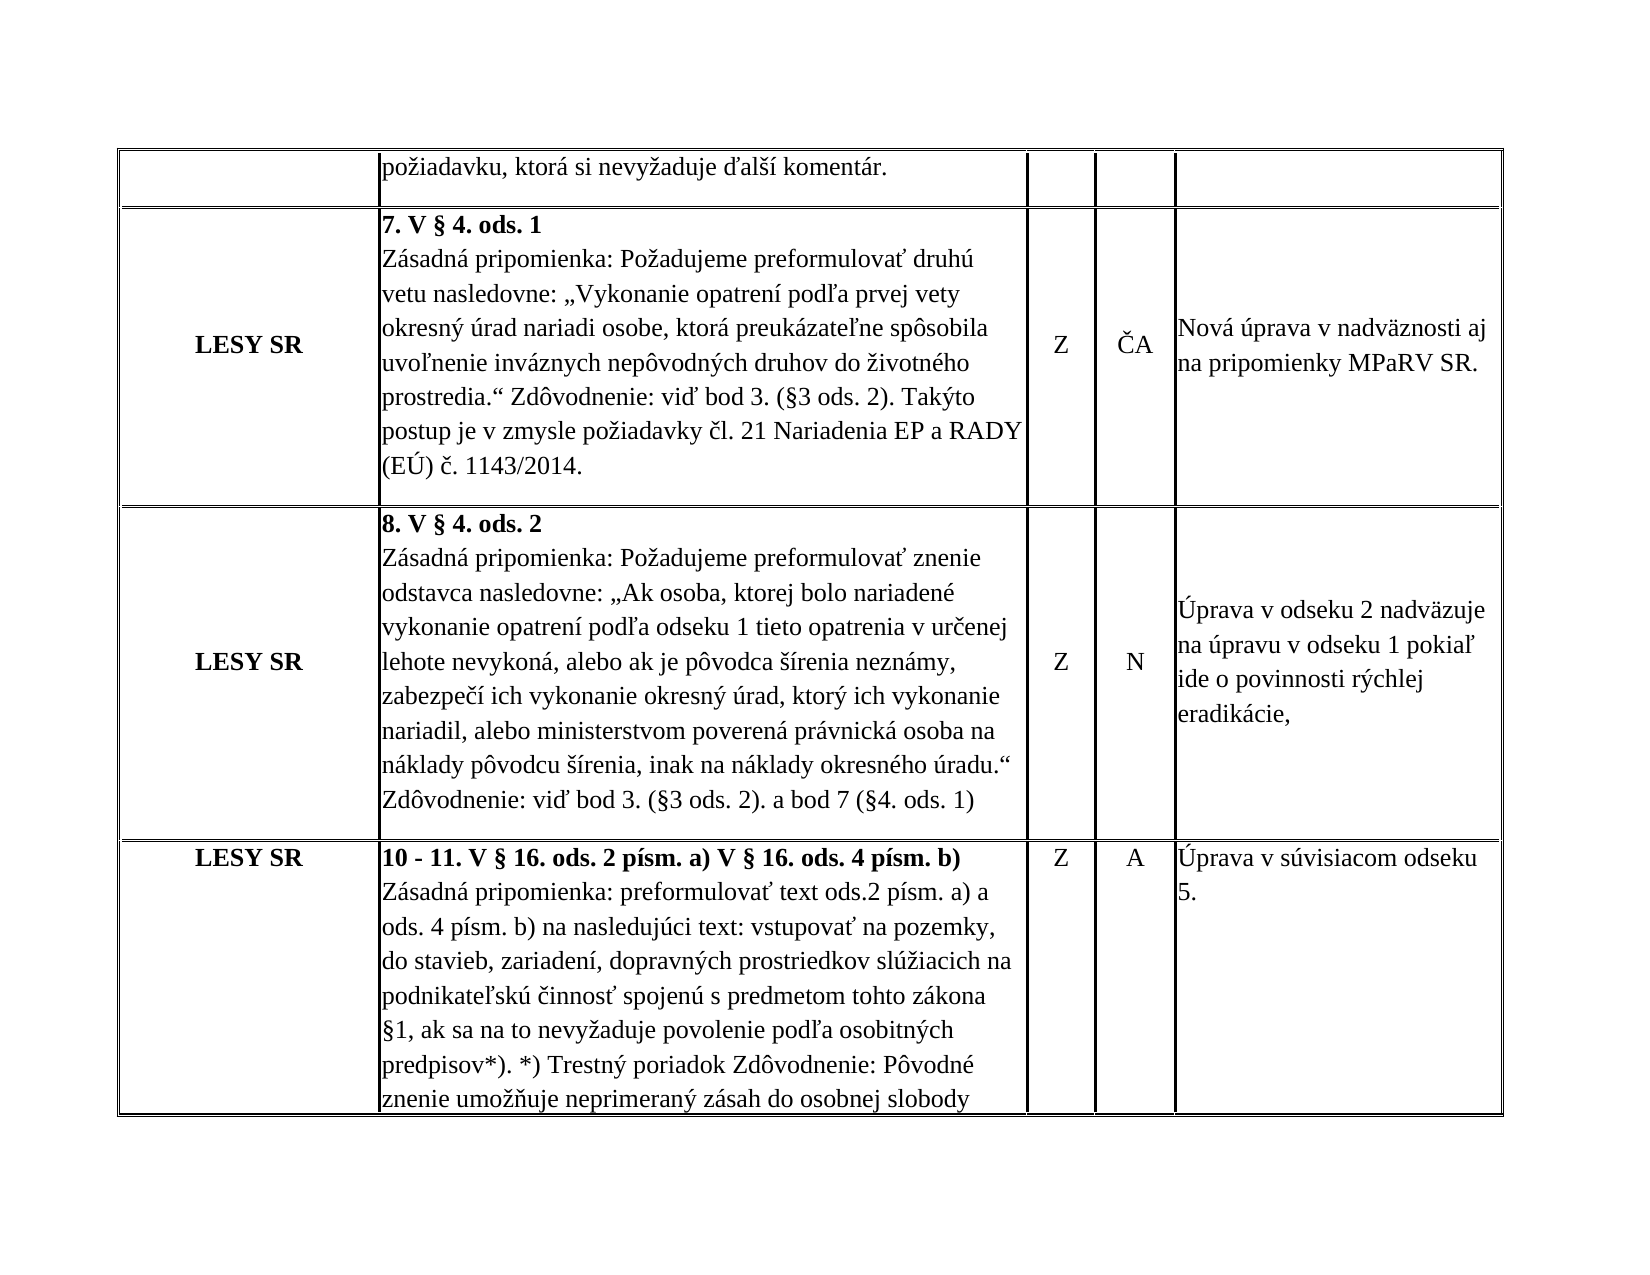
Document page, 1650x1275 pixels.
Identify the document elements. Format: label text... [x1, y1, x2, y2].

table_cell LESY SR [118, 206, 379, 505]
table_cell Z [1029, 209, 1094, 505]
table_cell LESY SR [118, 505, 379, 838]
table_cell 7. V § 4. ods. 1 Zásadná pripomienka: Požadujeme preformulovať druhú vetu nasledovne: „Vykonanie opatrení podľa prvej vety okresný úrad nariadi osobe, ktorá preukázateľne spôsobila uvoľnenie inváznych nepôvodných druhov do životného prostredia.“ Zdôvodnenie: viď bod 3. (§3 ods. 2). Takýto postup je v zmysle požiadavky čl. 21 Nariadenia EP a RADY (EÚ) č. 1143/2014. [381, 209, 1026, 505]
table_cell Z [1027, 842, 1095, 1113]
table_cell N [1097, 508, 1174, 838]
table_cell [379, 149, 1027, 206]
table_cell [379, 842, 1027, 1113]
table_cell LESY SR [120, 839, 379, 1113]
table_cell N [1095, 149, 1175, 206]
table_cell ČA [1097, 209, 1174, 505]
table_cell Úprava v odseku 2 nadväzuje na úpravu v odseku 1 pokiaľ ide o povinnosti rýchlej eradikácie, [1175, 505, 1502, 838]
table_cell 8. V § 4. ods. 2 Zásadná pripomienka: Požadujeme preformulovať znenie odstavca nasledovne: „Ak osoba, ktorej bolo nariadené vykonanie opatrení podľa odseku 1 tieto opatrenia v určenej lehote nevykoná, alebo ak je pôvodca šírenia neznámy, zabezpečí ich vykonanie okresný úrad, ktorý ich vykonanie nariadil, alebo ministerstvom poverená právnická osoba na náklady pôvodcu šírenia, inak na náklady okresného úradu.“ Zdôvodnenie: viď bod 3. (§3 ods. 2). a bod 7 (§4. ods. 1) [381, 508, 1026, 838]
table_cell LESY SR [120, 151, 379, 206]
table_cell Z [1027, 149, 1095, 206]
table_cell Z [1029, 508, 1094, 838]
table_cell Nová úprava v nadväznosti aj na pripomienky MPaRV SR. [1175, 206, 1502, 505]
table_cell A [1095, 842, 1175, 1113]
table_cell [1175, 151, 1501, 206]
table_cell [1175, 839, 1501, 1113]
